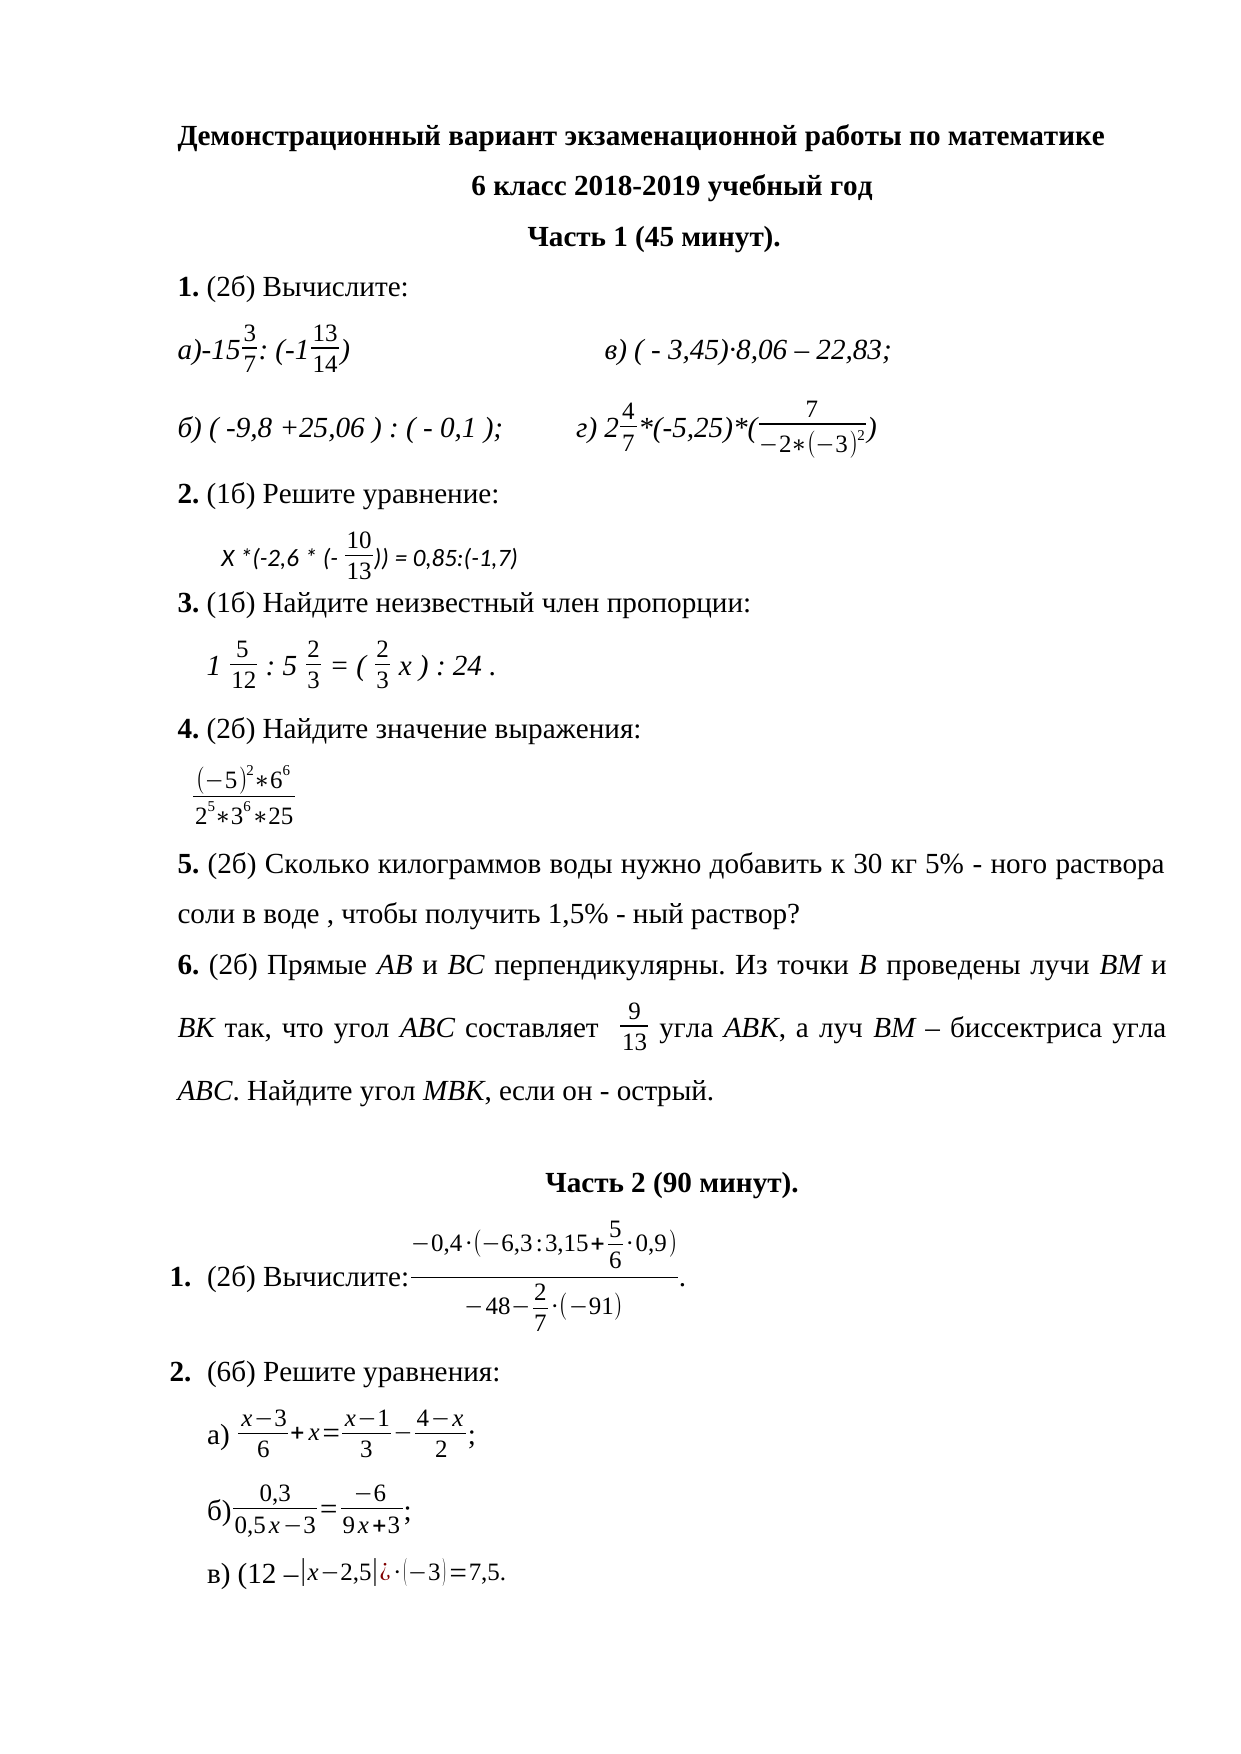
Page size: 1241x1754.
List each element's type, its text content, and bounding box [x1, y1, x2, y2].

text Часть 2 (90 минут). [177, 1165, 1167, 1199]
text 5. (2б) Сколько килограммов воды нужно добавить к 30 кг 5% - ного раствора соли в воде , чтобы получить 1,5% - ный раствор? [177, 846, 1167, 930]
text 1. (2б) Вычислите: [177, 269, 1167, 303]
text 6. (2б) Прямые АВ и ВС перпендикулярны. Из точки В проведены лучи ВМ и ВК так, что угол АВС составляет угла АВК, а луч ВМ – биссектриса угла АВС. Найдите угол МВК, если он - острый. [177, 947, 1167, 1107]
list б); [207, 1480, 1167, 1539]
text 3. (1б) Найдите неизвестный член пропорции: [177, 585, 1167, 619]
text 1 : 5 = ( х ) : 24 . [177, 636, 1167, 695]
text 6 класс 2018-2019 учебный год [177, 168, 1167, 202]
list (2б) Вычислите:. [169, 1216, 1167, 1337]
text Демонстрационный вариант экзаменационной работы по математике [177, 118, 1167, 152]
text 2. (1б) Решите уравнение: [177, 476, 1167, 510]
text Х *(-2,6 * (- )) = 0,85:(-1,7) [177, 526, 1167, 585]
list а) ; [207, 1404, 1167, 1463]
text а)-15: (-1) в) ( - 3,45)·8,06 – 22,83; [177, 319, 1167, 378]
text б) ( -9,8 +25,06 ) : ( - 0,1 ); г) 2*(-5,25)*() [177, 395, 1167, 459]
text 4. (2б) Найдите значение выражения: [177, 711, 1167, 745]
text Часть 1 (45 минут). [177, 219, 1167, 252]
list в) (12 – [207, 1556, 1167, 1589]
list (6б) Решите уравнения: [169, 1354, 1167, 1387]
